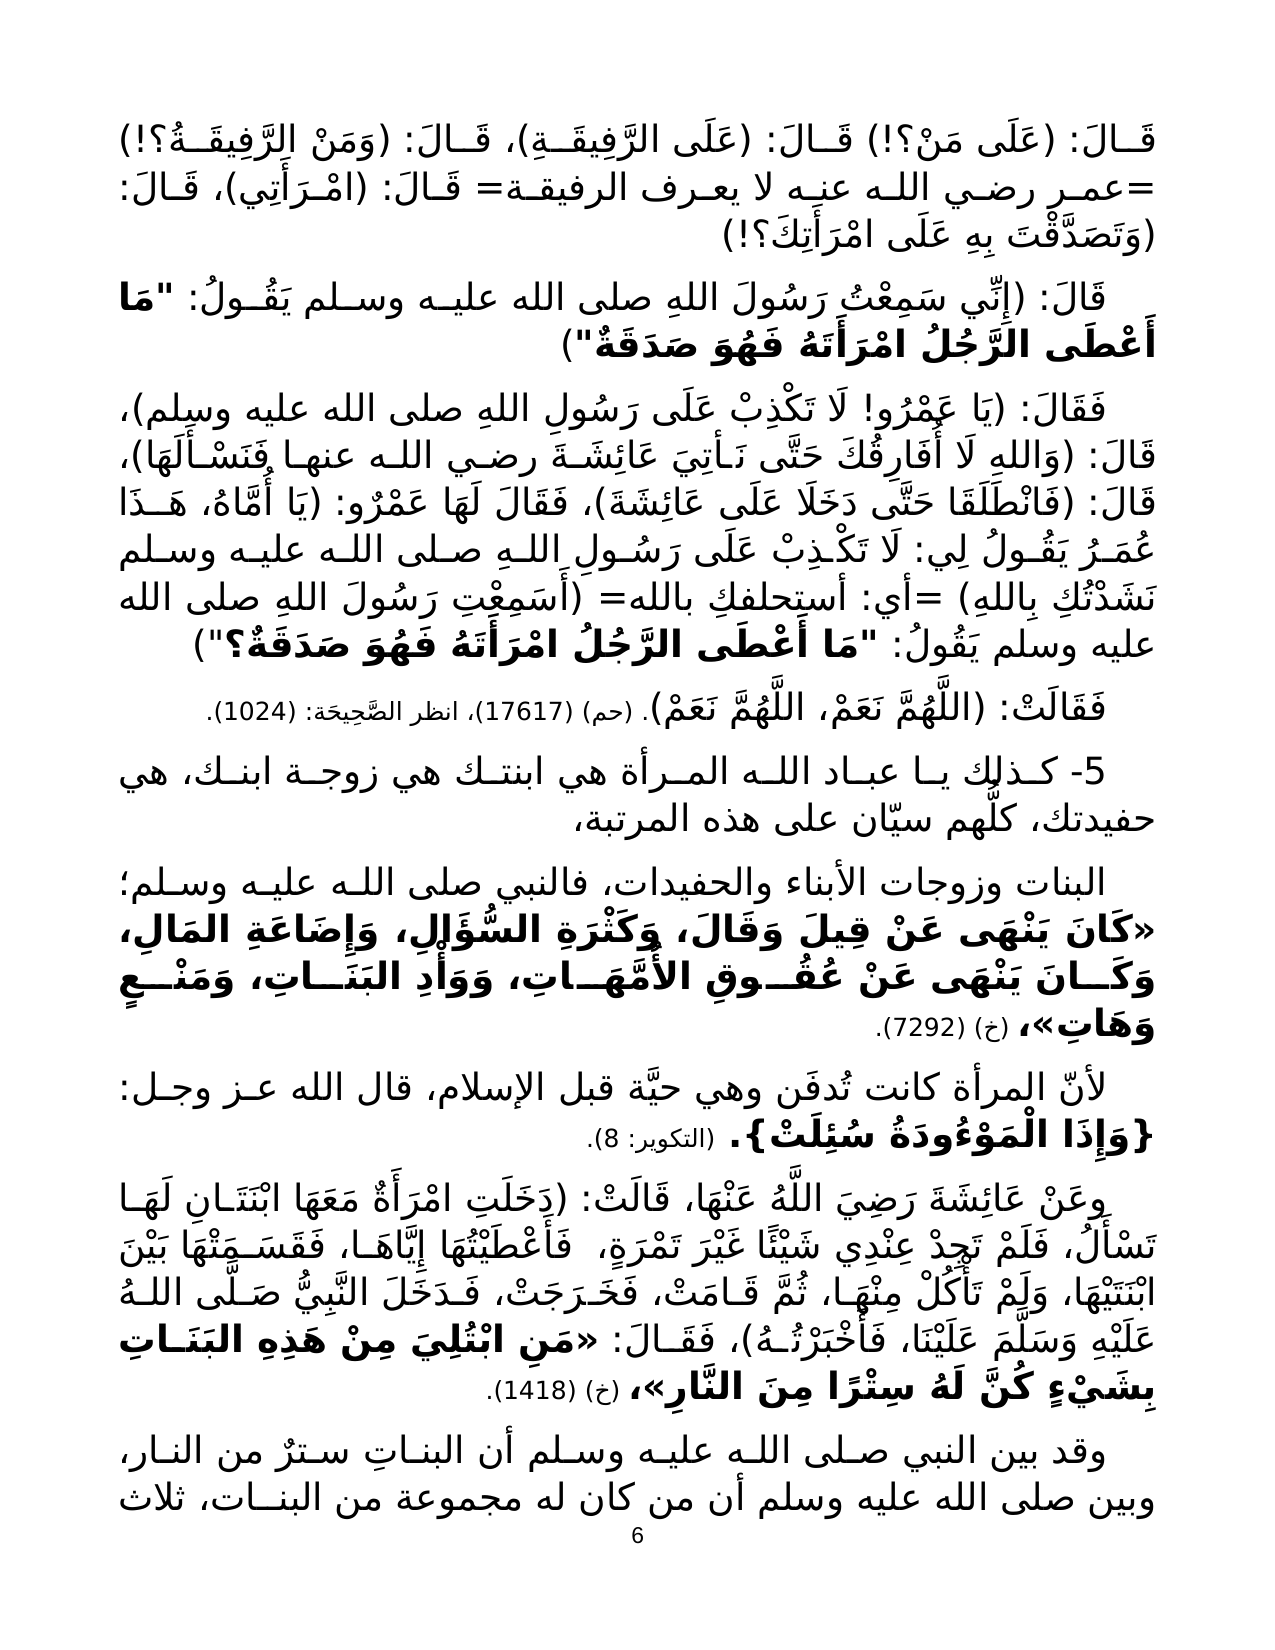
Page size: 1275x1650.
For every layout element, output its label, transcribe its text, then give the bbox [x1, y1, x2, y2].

text 5- كذلك يا عباد الله المرأة هي ابنتك هي زوجة ابنك، هي حفيدتك، كلُّهم سيّان على هذه المرتبة، [118, 750, 1157, 841]
text فَقَالَ: (يَا عَمْرُو! لَا تَكْذِبْ عَلَى رَسُولِ اللهِ صلى الله عليه وسلم)، قَالَ: (وَاللهِ لَا أُفَارِقُكَ حَتَّى نَأتِيَ عَائِشَةَ رضي الله عنها فَنَسْأَلَهَا)، قَالَ: (فَانْطَلَقَا حَتَّى دَخَلَا عَلَى عَائِشَةَ)، فَقَالَ لَهَا عَمْرٌو: (يَا أُمَّاهُ، هَذَا عُمَرُ يَقُولُ لِي: لَا تَكْذِبْ عَلَى رَسُولِ اللهِ صلى الله عليه وسلم نَشَدْتُكِ بِاللهِ) =أي: أستحلفكِ بالله= (أَسَمِعْتِ رَسُولَ اللهِ صلى الله عليه وسلم يَقُولُ: "مَا أَعْطَى الرَّجُلُ امْرَأَتَهُ فَهُوَ صَدَقَةٌ؟") [118, 387, 1157, 666]
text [118, 118, 1157, 256]
text فَقَالَتْ: (اللَّهُمَّ نَعَمْ، اللَّهُمَّ نَعَمْ). (حم) (17617)، انظر الصَّحِيحَة: (1024). [118, 686, 1157, 730]
text قَالَ: (إِنِّي سَمِعْتُ رَسُولَ اللهِ صلى الله عليه وسلم يَقُولُ: "مَا أَعْطَى الرَّجُلُ امْرَأَتَهُ فَهُوَ صَدَقَةٌ") [118, 276, 1157, 367]
text لأنّ المرأة كانت تُدفَن وهي حيَّة قبل الإسلام، قال الله عز وجل: {وَإِذَا الْمَوْءُودَةُ سُئِلَتْ}. (التكوير: 8). [118, 1066, 1157, 1156]
text وعَنْ عَائِشَةَ رَضِيَ اللَّهُ عَنْهَا، قَالَتْ: (دَخَلَتِ امْرَأَةٌ مَعَهَا ابْنَتَانِ لَهَا تَسْأَلُ، فَلَمْ تَجِدْ عِنْدِي شَيْئًا غَيْرَ تَمْرَةٍ، فَأَعْطَيْتُهَا إِيَّاهَا، فَقَسَمَتْهَا بَيْنَ ابْنَتَيْهَا، وَلَمْ تَأْكُلْ مِنْهَا، ثُمَّ قَامَتْ، فَخَرَجَتْ، فَدَخَلَ النَّبِيُّ صَلَّى اللهُ عَلَيْهِ وَسَلَّمَ عَلَيْنَا، فَأَخْبَرْتُهُ)، فَقَالَ: «مَنِ ابْتُلِيَ مِنْ هَذِهِ البَنَاتِ بِشَيْءٍ كُنَّ لَهُ سِتْرًا مِنَ النَّارِ»، (خ) (1418). [118, 1176, 1157, 1408]
text البنات وزوجات الأبناء والحفيدات، فالنبي صلى الله عليه وسلم؛ «كَانَ يَنْهَى عَنْ قِيلَ وَقَالَ، وَكَثْرَةِ السُّؤَالِ، وَإِضَاعَةِ المَالِ، وَكَانَ يَنْهَى عَنْ عُقُوقِ الأُمَّهَاتِ، وَوَأْدِ البَنَاتِ، وَمَنْعٍ وَهَاتِ»، (خ) (7292). [118, 861, 1157, 1046]
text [118, 1428, 1157, 1519]
